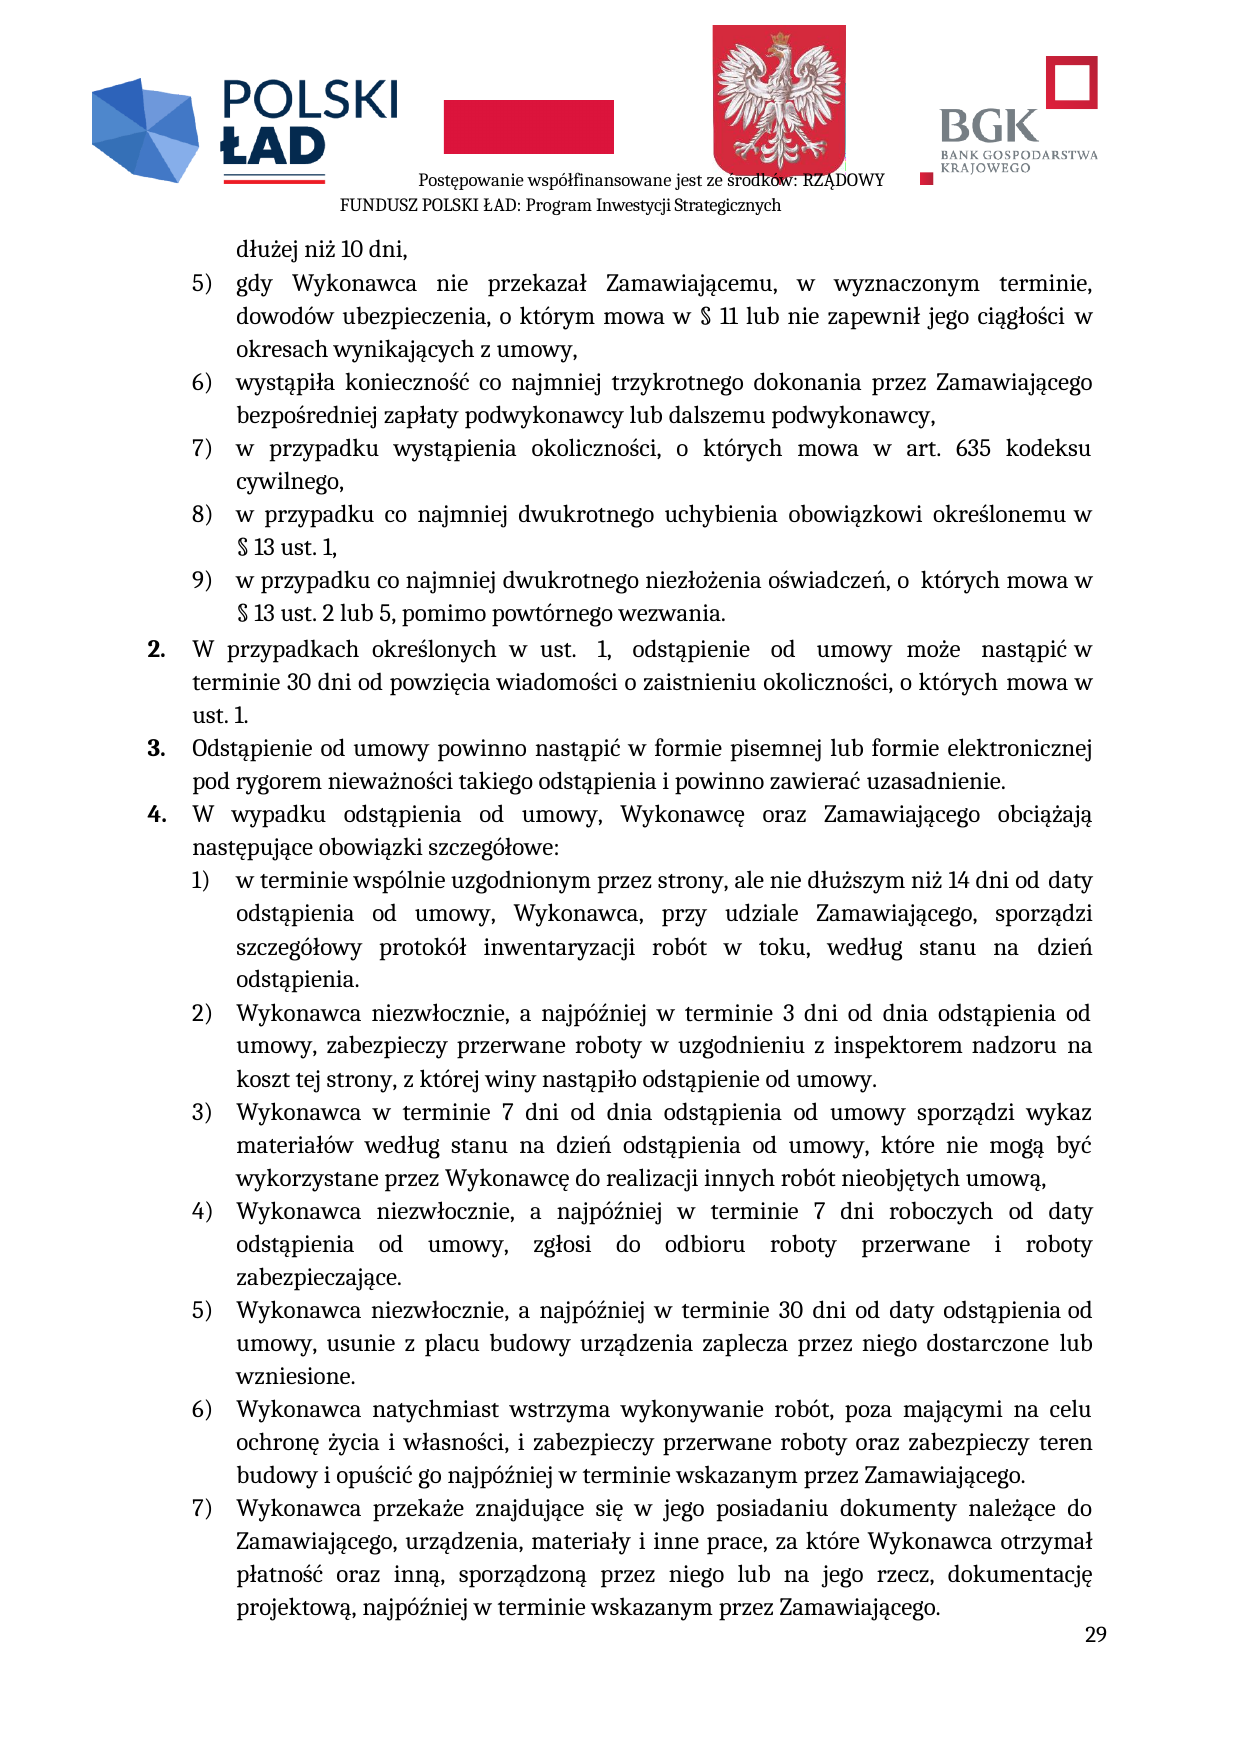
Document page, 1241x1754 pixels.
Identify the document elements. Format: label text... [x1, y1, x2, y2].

list Wykonawca niezwłocznie, a najpóźniej w terminie 7 dni roboczych od daty odstąpienia od umowy, zgłosi do odbioru roboty przerwane i roboty zabezpieczające. [192, 1197, 1093, 1291]
list Wykonawca w terminie 7 dni od dnia odstąpienia od umowy sporządzi wykaz materiałów według stanu na dzień odstąpienia od umowy, które nie mogą być wykorzystane przez Wykonawcę do realizacji innych robót nieobjętych umową, [192, 1097, 1093, 1192]
list gdy Wykonawca bez zgody Zamawiającego przerwał realizację robót i przerwa trwa dłużej niż 10 dni, [192, 235, 1093, 264]
list w przypadku co najmniej dwukrotnego niezłożenia oświadczeń, o których mowa w § 13 ust. 2 lub 5, pomimo powtórnego wezwania. [192, 566, 1093, 627]
list w przypadku wystąpienia okoliczności, o których mowa w art. 635 kodeksu cywilnego, [192, 434, 1093, 495]
list Wykonawca natychmiast wstrzyma wykonywanie robót, poza mającymi na celu ochronę życia i własności, i zabezpieczy przerwane roboty oraz zabezpieczy teren budowy i opuścić go najpóźniej w terminie wskazanym przez Zamawiającego. [192, 1395, 1093, 1489]
picture [92, 78, 397, 184]
list gdy Wykonawca nie przekazał Zamawiającemu, w wyznaczonym terminie, dowodów ubezpieczenia, o którym mowa w § 11 lub nie zapewnił jego ciągłości w okresach wynikających z umowy, [192, 268, 1093, 363]
picture [920, 56, 1098, 185]
list Wykonawca przekaże znajdujące się w jego posiadaniu dokumenty należące do Zamawiającego, urządzenia, materiały i inne prace, za które Wykonawca otrzymał płatność oraz inną, sporządzoną przez niego lub na jego rzecz, dokumentację projektową, najpóźniej w terminie wskazanym przez Zamawiającego. [192, 1494, 1093, 1622]
picture [443, 100, 614, 154]
list W wypadku odstąpienia od umowy, Wykonawcę oraz Zamawiającego obciążają następujące obowiązki szczegółowe: [147, 800, 1093, 862]
list wystąpiła konieczność co najmniej trzykrotnego dokonania przez Zamawiającego bezpośredniej zapłaty podwykonawcy lub dalszemu podwykonawcy, [192, 368, 1093, 429]
list w terminie wspólnie uzgodnionym przez strony, ale nie dłuższym niż 14 dni od daty odstąpienia od umowy, Wykonawca, przy udziale Zamawiającego, sporządzi szczegółowy protokół inwentaryzacji robót w toku, według stanu na dzień odstąpienia. [192, 866, 1093, 994]
picture [712, 25, 846, 185]
list Wykonawca niezwłocznie, a najpóźniej w terminie 30 dni od daty odstąpienia od umowy, usunie z placu budowy urządzenia zaplecza przez niego dostarczone lub wzniesione. [192, 1296, 1093, 1390]
list W przypadkach określonych w ust. 1, odstąpienie od umowy może nastąpić w terminie 30 dni od powzięcia wiadomości o zaistnieniu okoliczności, o których mowa w ust. 1. [147, 635, 1093, 730]
list w przypadku co najmniej dwukrotnego uchybienia obowiązkowi określonemu w § 13 ust. 1, [192, 500, 1093, 561]
list Wykonawca niezwłocznie, a najpóźniej w terminie 3 dni od dnia odstąpienia od umowy, zabezpieczy przerwane roboty w uzgodnieniu z inspektorem nadzoru na koszt tej strony, z której winy nastąpiło odstąpienie od umowy. [192, 998, 1093, 1093]
list Odstąpienie od umowy powinno nastąpić w formie pisemnej lub formie elektronicznej pod rygorem nieważności takiego odstąpienia i powinno zawierać uzasadnienie. [147, 734, 1093, 796]
